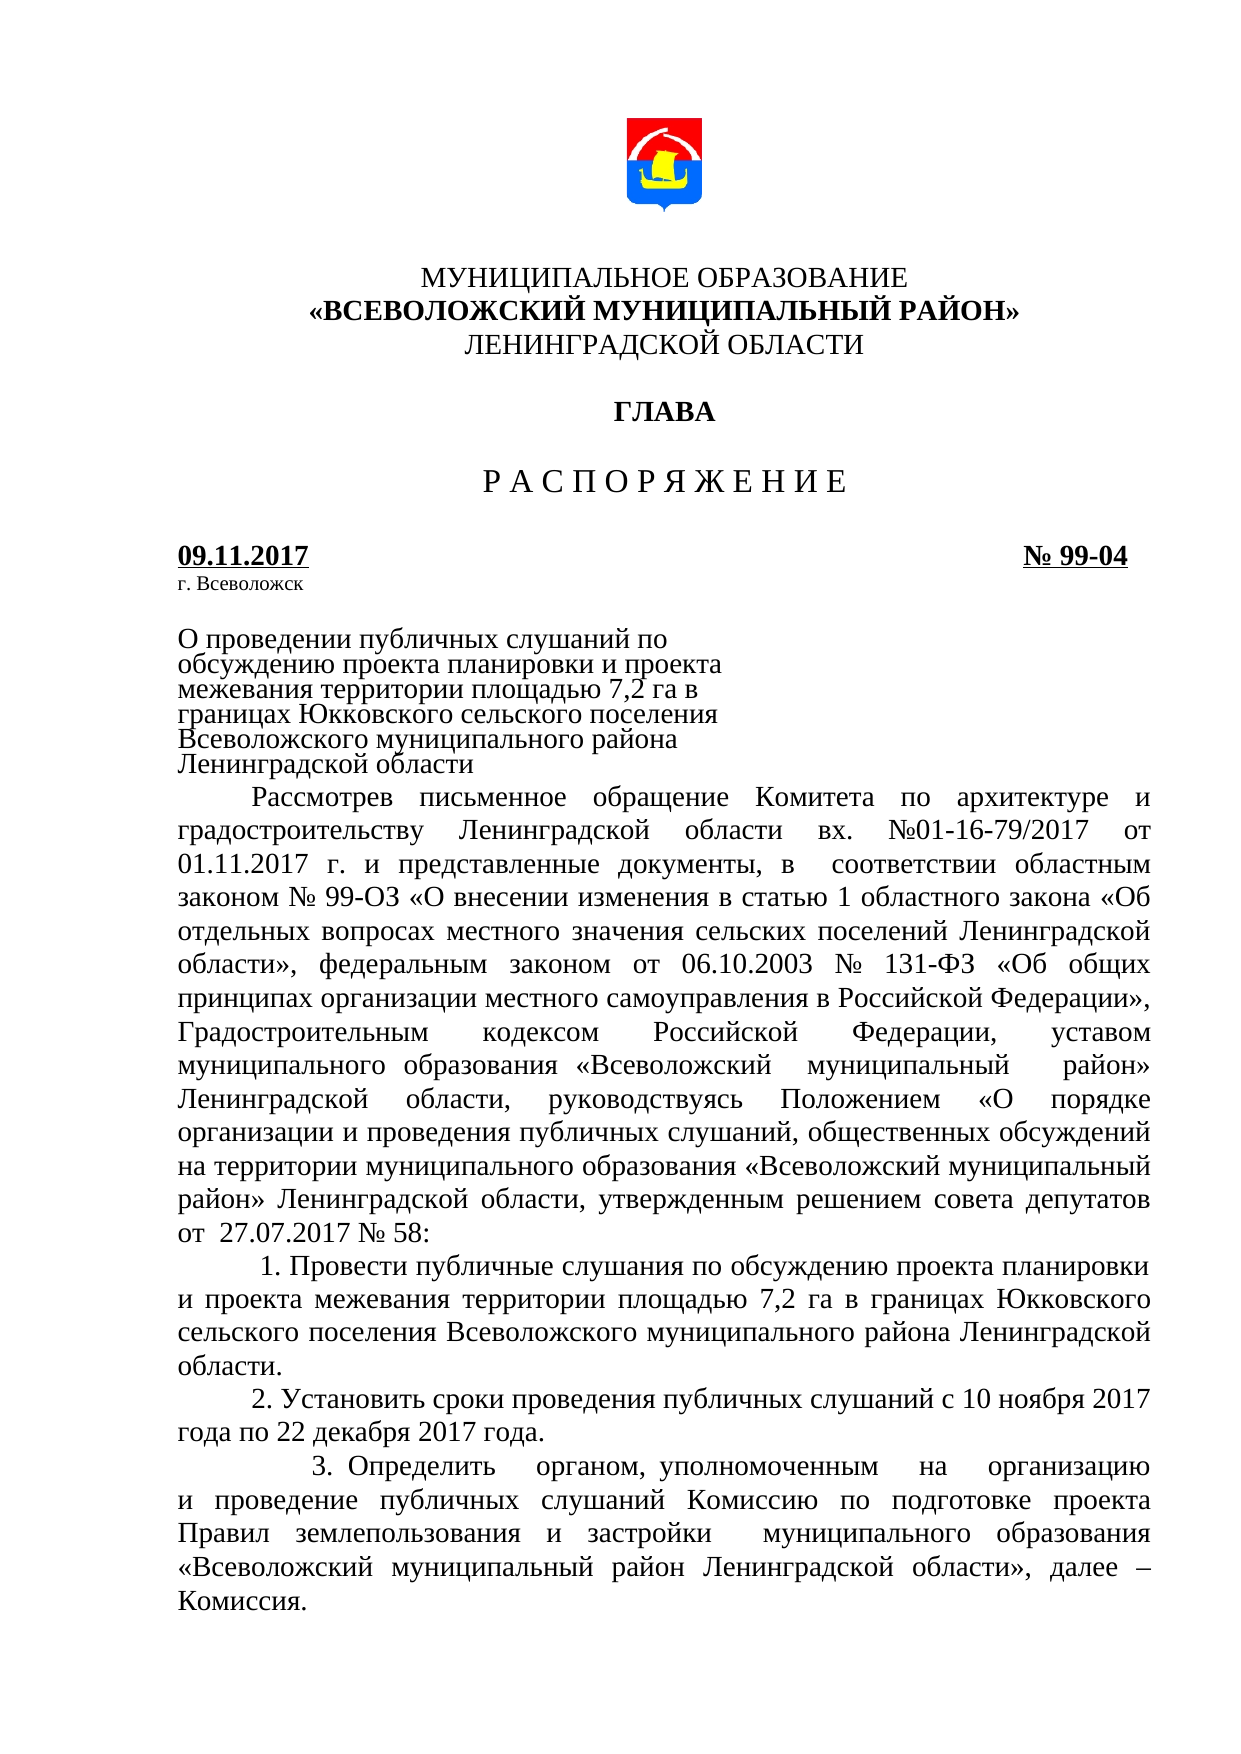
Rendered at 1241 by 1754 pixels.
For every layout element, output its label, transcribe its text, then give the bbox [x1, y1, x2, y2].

text 2. Установить сроки проведения публичных слушаний с 10 ноября 2017 года по 22 декабря 2017 года. [177, 1382, 1152, 1448]
text 09.11.2017 № 99-04 [177, 538, 1152, 571]
text Рассмотрев письменное обращение Комитета по архитектуре и градостроительству Ленинградской области вх. №01-16-79/2017 от 01.11.2017 г. и представленные документы, в соответствии областным законом № 99-ОЗ «О внесении изменения в статью 1 областного закона «Об отдельных вопросах местного значения сельских поселений Ленинградской области», федеральным законом от 06.10.2003 № 131-ФЗ «Об общих принципах организации местного самоуправления в Российской Федерации», Градостроительным кодексом Российской Федерации, уставом муниципального образования «Всеволожский муниципальный район» Ленинградской области, руководствуясь Положением «О порядке организации и проведения публичных слушаний, общественных обсуждений на территории муниципального образования «Всеволожский муниципальный район» Ленинградской области, утвержденным решением совета депутатов от 27.07.2017 № 58: [177, 779, 1152, 1248]
text г. Всеволожск [177, 571, 1152, 595]
text ЛЕНИНГРАДСКОЙ ОБЛАСТИ [177, 327, 1152, 360]
text Р А С П О Р Я Ж Е Н И Е [177, 461, 1152, 499]
picture [626, 118, 702, 212]
text ГЛАВА [177, 394, 1152, 427]
text 1. Провести публичные слушания по обсуждению проекта планировки и проекта межевания территории площадью 7,2 га в границах Юкковского сельского поселения Всеволожского муниципального района Ленинградской области. [177, 1248, 1152, 1382]
text МУНИЦИПАЛЬНОЕ ОБРАЗОВАНИЕ [177, 260, 1152, 293]
text 3. Определить органом, уполномоченным на организацию и проведение публичных слушаний Комиссию по подготовке проекта Правил землепользования и застройки муниципального образования «Всеволожский муниципальный район Ленинградской области», далее – Комиссия. [177, 1448, 1152, 1616]
text «ВСЕВОЛОЖСКИЙ МУНИЦИПАЛЬНЫЙ РАЙОН» [177, 293, 1152, 327]
text О проведении публичных слушаний по обсуждению проекта планировки и проекта межевания территории площадью 7,2 га в границах Юкковского сельского поселения Всеволожского муниципального района Ленинградской области [177, 629, 768, 779]
